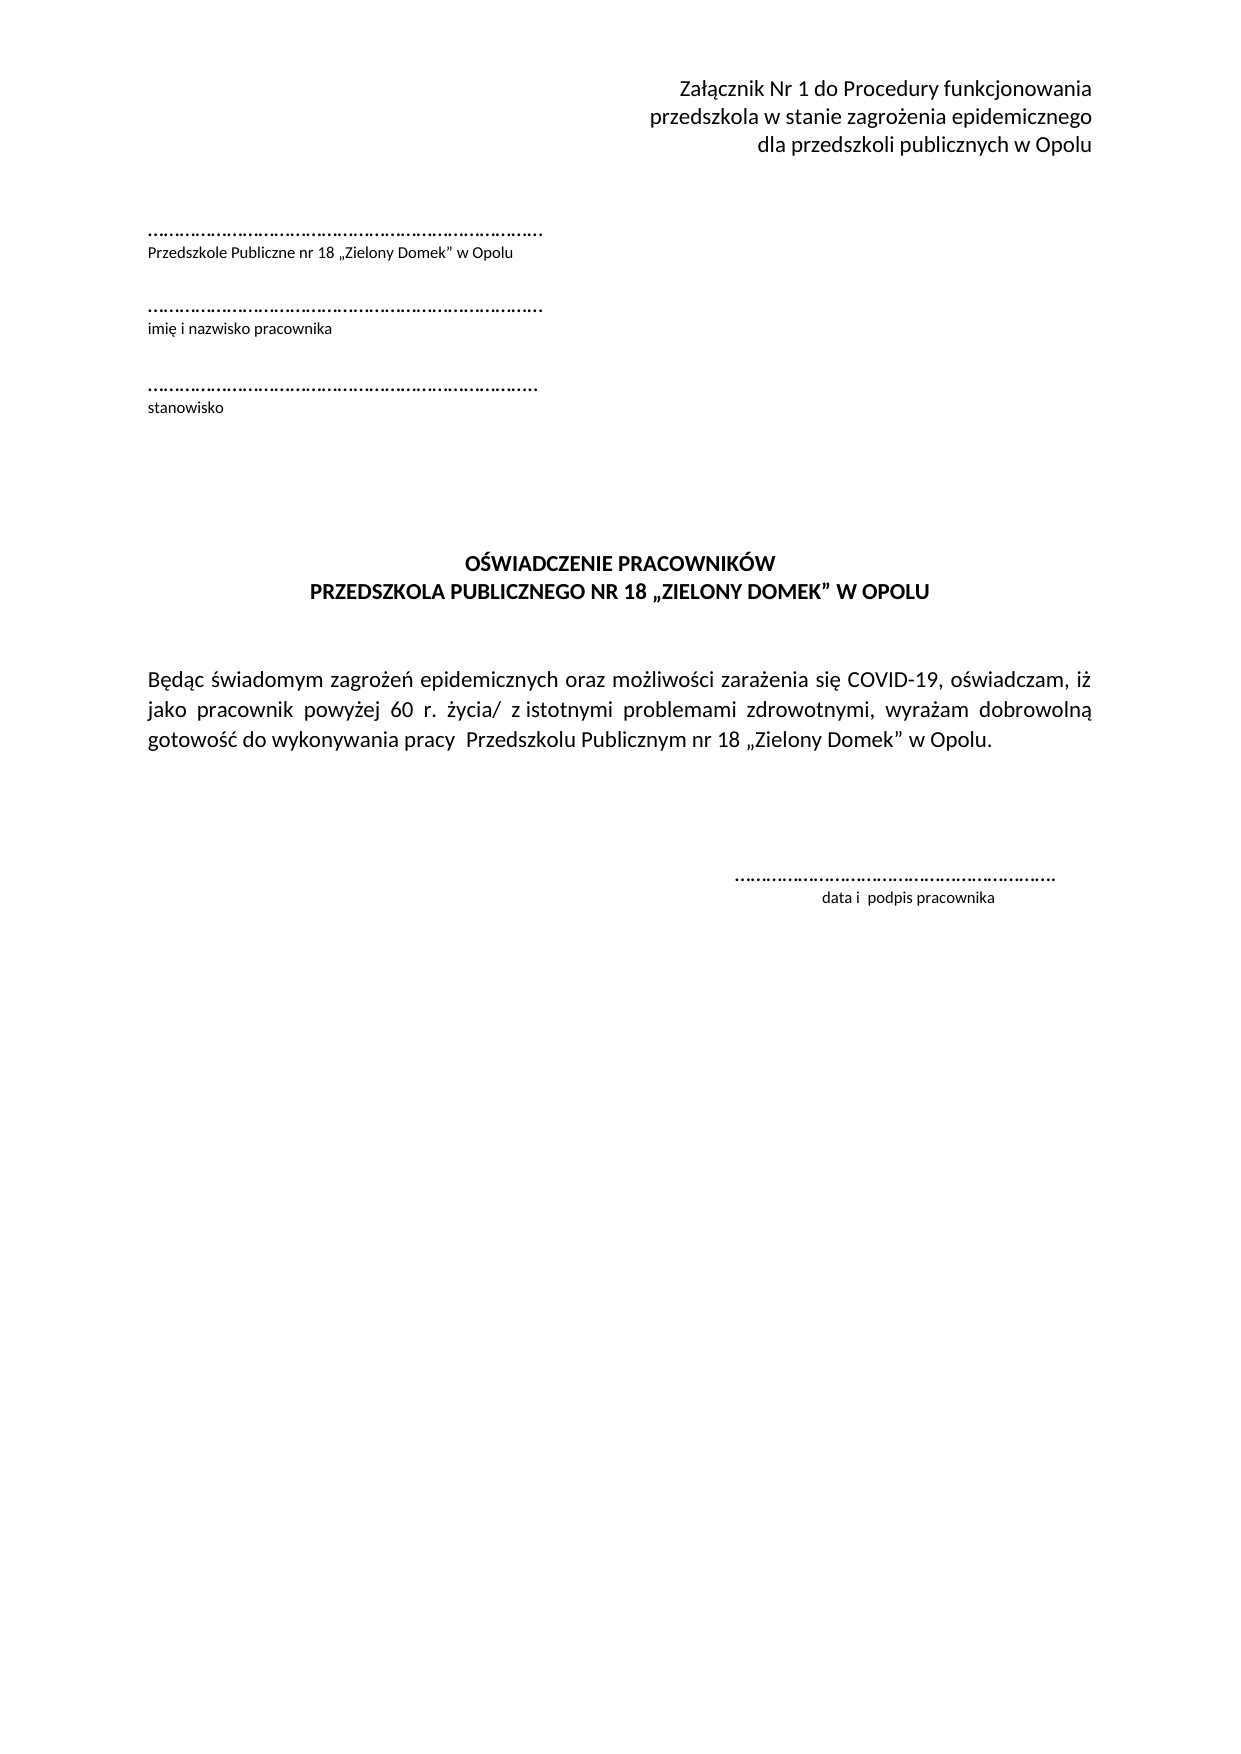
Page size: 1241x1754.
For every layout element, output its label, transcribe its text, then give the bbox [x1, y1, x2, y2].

text stanowisko [148, 397, 1093, 417]
text ……………………………………………………. [148, 859, 1093, 887]
text ………………………………………………………………… [148, 214, 1093, 242]
text ……………………………………………………………….. [148, 369, 1093, 397]
text imię i nazwisko pracownika [148, 318, 1093, 338]
text OŚWIADCZENIE PRACOWNIKÓW [148, 549, 1093, 577]
text Przedszkole Publiczne nr 18 „Zielony Domek” w Opolu [148, 242, 1093, 262]
list Będąc świadomym zagrożeń epidemicznych oraz możliwości zarażenia się COVID-19, oświadczam, iż jako pracownik powyżej 60 r. życia/ z istotnymi problemami zdrowotnymi, wyrażam dobrowolną gotowość do wykonywania pracy Przedszkolu Publicznym nr 18 „Zielony Domek” w Opolu. [148, 666, 1093, 753]
text data i podpis pracownika [148, 887, 1093, 908]
text PRZEDSZKOLA PUBLICZNEGO NR 18 „ZIELONY DOMEK” W OPOLU [148, 577, 1093, 605]
text ………………………………………………………………… [148, 290, 1093, 318]
